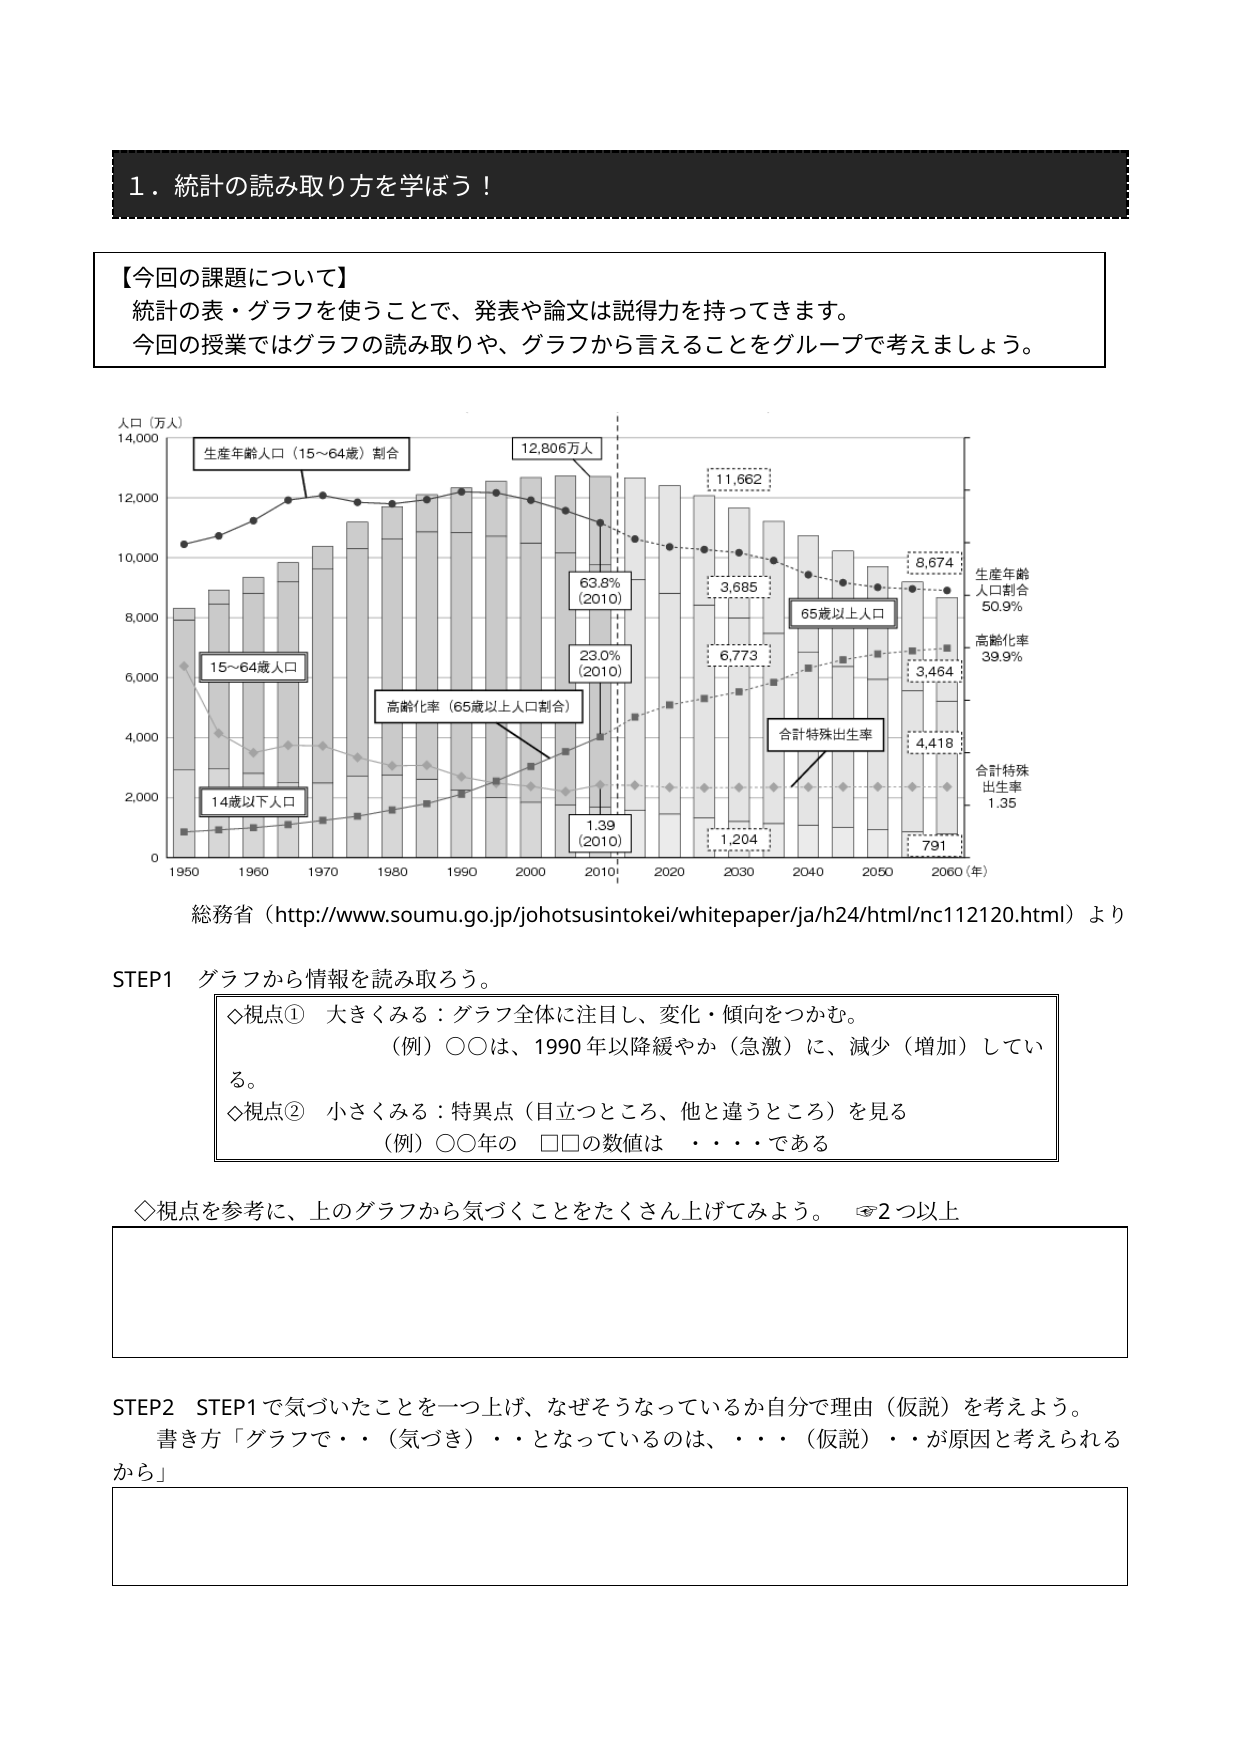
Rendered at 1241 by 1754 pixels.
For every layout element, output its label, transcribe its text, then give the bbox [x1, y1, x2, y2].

text STEP1 グラフから情報を読み取ろう。 [112, 962, 1128, 994]
text 書き方「グラフで・・（気づき）・・となっているのは、・・・（仮説）・・が原因と考えられるから」 [112, 1422, 1128, 1487]
text ◇視点を参考に、上のグラフから気づくことをたくさん上げてみよう。 ☞2つ以上 [112, 1194, 1128, 1226]
text 総務省（http://www.soumu.go.jp/johotsusintokei/whitepaper/ja/h24/html/nc112120.html）より [112, 897, 1128, 929]
text STEP2 STEP1で気づいたことを一つ上げ、なぜそうなっているか自分で理由（仮説）を考えよう。 [112, 1390, 1128, 1422]
table_header １．統計の読み取り方を学ぼう！ [113, 150, 1127, 217]
table_header ◇視点① 大きくみる：グラフ全体に注目し、変化・傾向をつかむ。 （例）○○は、1990年以降緩やか（急激）に、減少（増加）している。 ◇視点② 小さくみる：特異点（目立つところ、他と違うところ）を見る （例）○○年の □□の数値は ・・・・である [217, 997, 1056, 1159]
table_header [113, 1488, 1127, 1585]
table_header [113, 1228, 1127, 1357]
